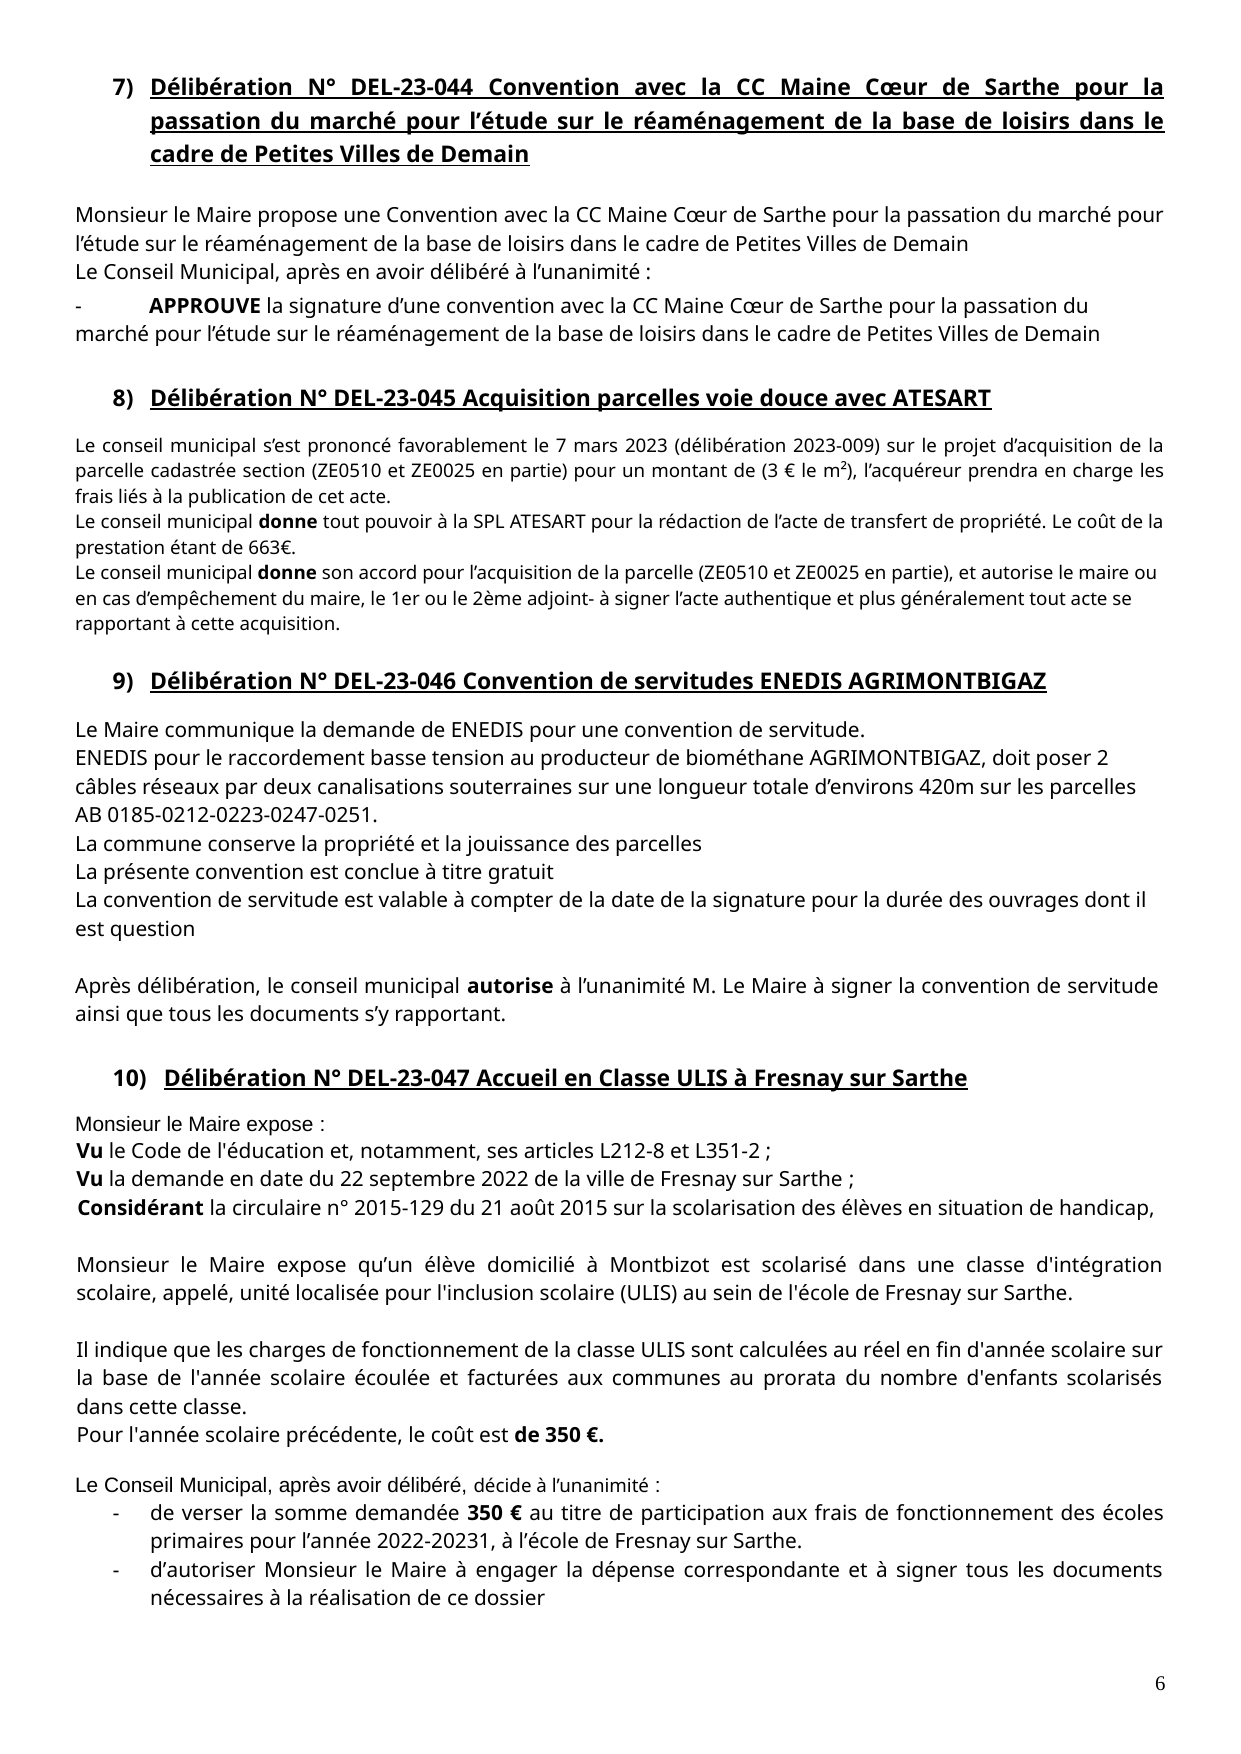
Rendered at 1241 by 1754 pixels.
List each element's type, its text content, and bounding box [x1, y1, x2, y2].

text Après délibération, le conseil municipal autorise à l’unanimité M. Le Maire à signer la convention de servitude ainsi que tous les documents s’y rapportant. [75, 971, 1160, 1028]
text Monsieur le Maire expose qu’un élève domicilié à Montbizot est scolarisé dans une classe d'intégration scolaire, appelé, unité localisée pour l'inclusion scolaire (ULIS) au sein de l'école de Fresnay sur Sarthe. [76, 1250, 1164, 1307]
text Pour l'année scolaire précédente, le coût est de 350 €. [76, 1420, 1165, 1449]
text La commune conserve la propriété et la jouissance des parcelles [75, 829, 1165, 857]
list Délibération N° DEL-23-046 Convention de servitudes ENEDIS AGRIMONTBIGAZ [112, 664, 1165, 696]
text La convention de servitude est valable à compter de la date de la signature pour la durée des ouvrages dont il est question [75, 886, 1165, 942]
text Le conseil municipal donne tout pouvoir à la SPL ATESART pour la rédaction de l’acte de transfert de propriété. Le coût de la prestation étant de 663€. [75, 508, 1165, 559]
text La présente convention est conclue à titre gratuit [75, 857, 1165, 886]
text Le Conseil Municipal, après avoir délibéré, décide à l’unanimité : [75, 1473, 1164, 1498]
text Il indique que les charges de fonctionnement de la classe ULIS sont calculées au réel en fin d'année scolaire sur la base de l'année scolaire écoulée et facturées aux communes au prorata du nombre d'enfants scolarisés dans cette classe. [76, 1335, 1164, 1420]
list Monsieur le Maire propose une Convention avec la CC Maine Cœur de Sarthe pour la passation du marché pour l’étude sur le réaménagement de la base de loisirs dans le cadre de Petites Villes de Demain [75, 201, 1165, 257]
text Vu le Code de l'éducation et, notamment, ses articles L212-8 et L351-2 ; [76, 1136, 1165, 1164]
text ENEDIS pour le raccordement basse tension au producteur de biométhane AGRIMONTBIGAZ, doit poser 2 câbles réseaux par deux canalisations souterraines sur une longueur totale d’environs 420m sur les parcelles AB 0185-0212-0223-0247-0251. [75, 743, 1165, 829]
text Considérant la circulaire n° 2015-129 du 21 août 2015 sur la scolarisation des élèves en situation de handicap, [77, 1193, 1165, 1221]
text Le conseil municipal donne son accord pour l’acquisition de la parcelle (ZE0510 et ZE0025 en partie), et autorise le maire ou en cas d’empêchement du maire, le 1er ou le 2ème adjoint- à signer l’acte authentique et plus généralement tout acte se rapportant à cette acquisition. [75, 559, 1165, 636]
text Monsieur le Maire expose : [75, 1112, 1165, 1136]
text Le conseil municipal s’est prononcé favorablement le 7 mars 2023 (délibération 2023-009) sur le projet d’acquisition de la parcelle cadastrée section (ZE0510 et ZE0025 en partie) pour un montant de (3 € le m²), l’acquéreur prendra en charge les frais liés à la publication de cet acte. [75, 432, 1165, 508]
list d’autoriser Monsieur le Maire à engager la dépense correspondante et à signer tous les documents nécessaires à la réalisation de ce dossier [112, 1555, 1164, 1612]
list Délibération N° DEL-23-045 Acquisition parcelles voie douce avec ATESART [112, 382, 1165, 413]
list APPROUVE la signature d’une convention avec la CC Maine Cœur de Sarthe pour la passation du marché pour l’étude sur le réaménagement de la base de loisirs dans le cadre de Petites Villes de Demain [75, 291, 1165, 348]
list Délibération N° DEL-23-047 Accueil en Classe ULIS à Fresnay sur Sarthe [112, 1062, 1165, 1093]
text Vu la demande en date du 22 septembre 2022 de la ville de Fresnay sur Sarthe ; [76, 1164, 1165, 1193]
text Le Maire communique la demande de ENEDIS pour une convention de servitude. [75, 715, 1160, 743]
list Délibération N° DEL-23-044 Convention avec la CC Maine Cœur de Sarthe pour la passation du marché pour l’étude sur le réaménagement de la base de loisirs dans le cadre de Petites Villes de Demain [112, 71, 1165, 169]
text Le Conseil Municipal, après en avoir délibéré à l’unanimité : [75, 257, 1165, 286]
list de verser la somme demandée 350 € au titre de participation aux frais de fonctionnement des écoles primaires pour l’année 2022-20231, à l’école de Fresnay sur Sarthe. [112, 1498, 1164, 1555]
